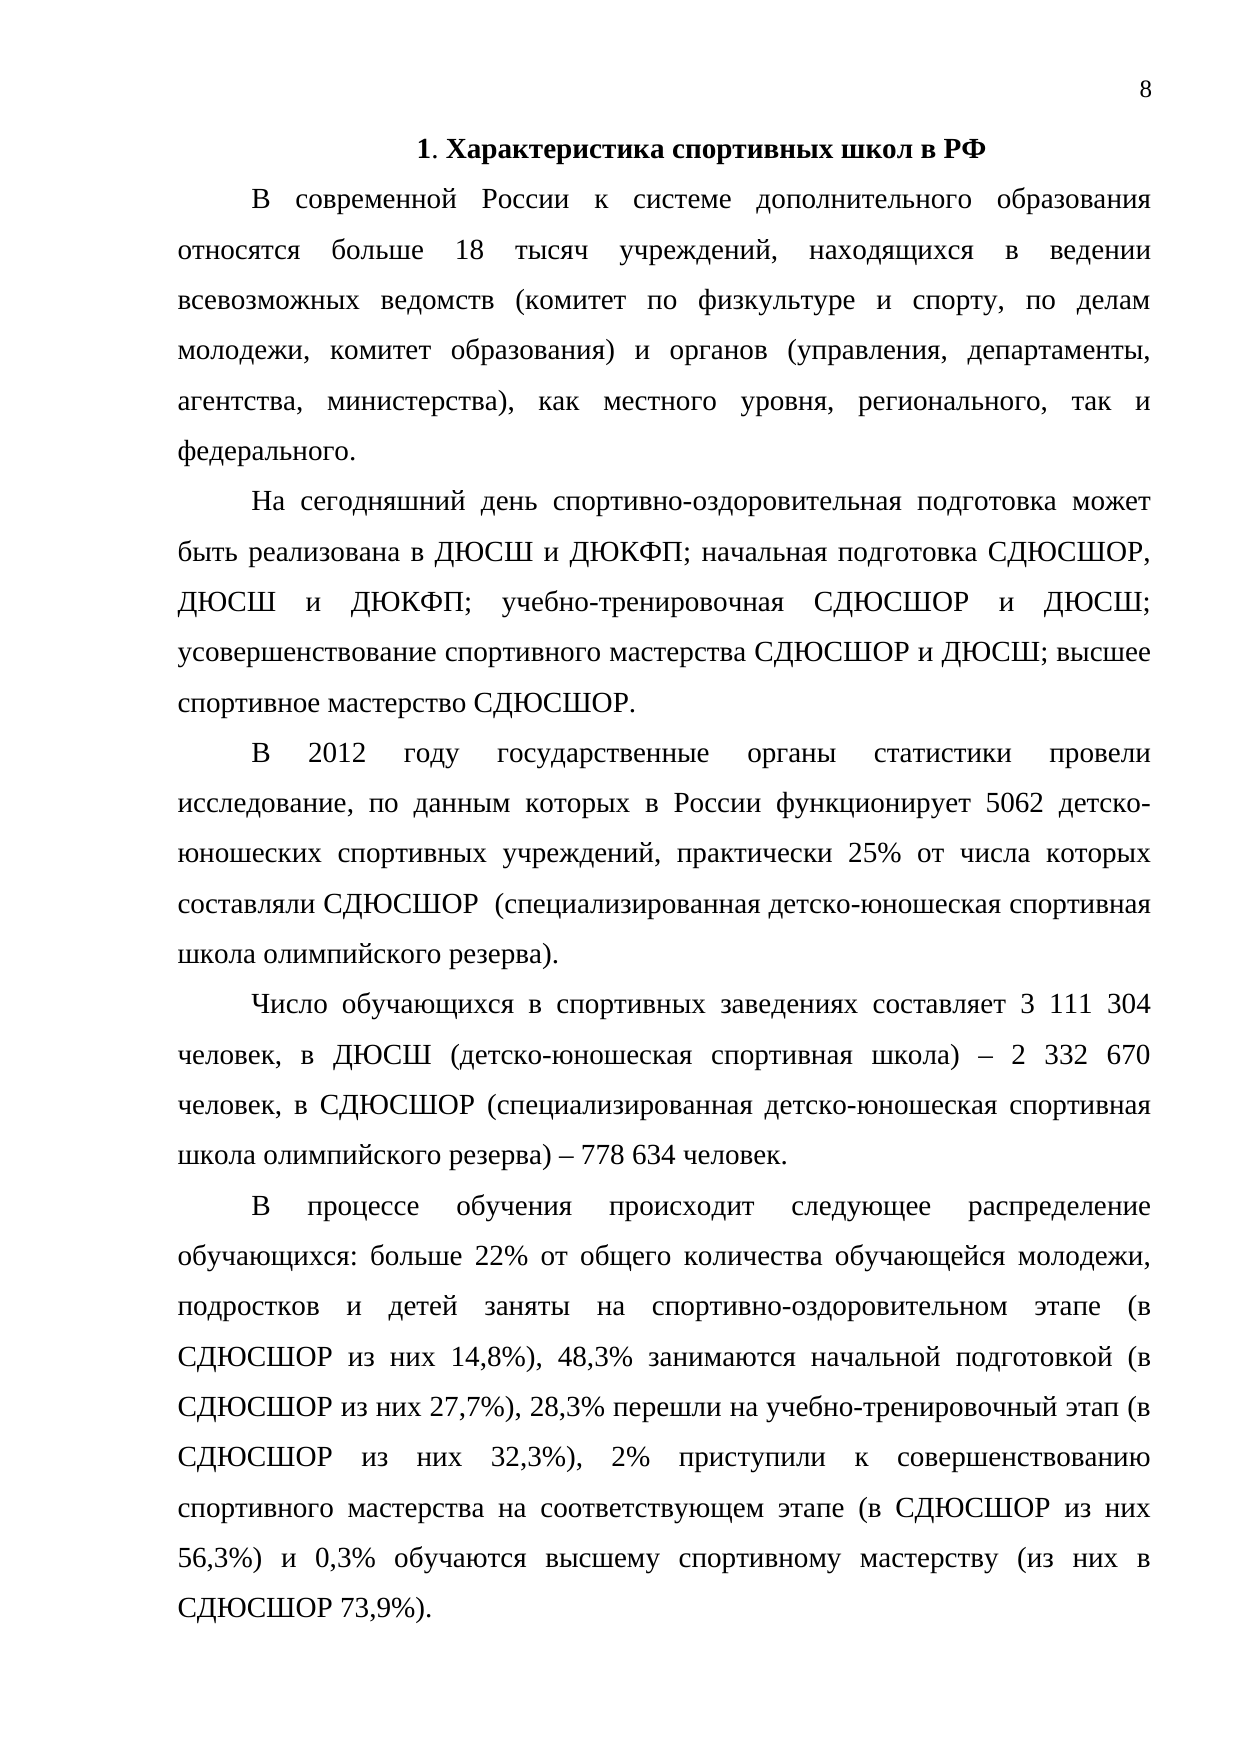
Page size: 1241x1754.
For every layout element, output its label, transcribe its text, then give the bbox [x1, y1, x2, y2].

text На сегодняшний день спортивно-оздоровительная подготовка может быть реализована в ДЮСШ и ДЮКФП; начальная подготовка СДЮСШОР, ДЮСШ и ДЮКФП; учебно-тренировочная СДЮСШОР и ДЮСШ; усовершенствование спортивного мастерства СДЮСШОР и ДЮСШ; высшее спортивное мастерство СДЮСШОР. [177, 483, 1152, 718]
text Число обучающихся в спортивных заведениях составляет 3 111 304 человек, в ДЮСШ (детско-юношеская спортивная школа) – 2 332 670 человек, в СДЮСШОР (специализированная детско-юношеская спортивная школа олимпийского резерва) – 778 634 человек. [177, 987, 1152, 1171]
text В современной России к системе дополнительного образования относятся больше 18 тысяч учреждений, находящихся в ведении всевозможных ведомств (комитет по физкультуре и спорту, по делам молодежи, комитет образования) и органов (управления, департаменты, агентства, министерства), как местного уровня, регионального, так и федерального. [177, 182, 1152, 467]
text В процессе обучения происходит следующее распределение обучающихся: больше 22% от общего количества обучающейся молодежи, подростков и детей заняты на спортивно-оздоровительном этапе (в СДЮСШОР из них 14,8%), 48,3% занимаются начальной подготовкой (в СДЮСШОР из них 27,7%), 28,3% перешли на учебно-тренировочный этап (в СДЮСШОР из них 32,3%), 2% приступили к совершенствованию спортивного мастерства на соответствующем этапе (в СДЮСШОР из них 56,3%) и 0,3% обучаются высшему спортивному мастерству (из них в СДЮСШОР 73,9%). [177, 1188, 1152, 1624]
text 1. Характеристика спортивных школ в РФ [177, 131, 1152, 165]
text В 2012 году государственные органы статистики провели исследование, по данным которых в России функционирует 5062 детско-юношеских спортивных учреждений, практически 25% от числа которых составляли СДЮСШОР (специализированная детско-юношеская спортивная школа олимпийского резерва). [177, 735, 1152, 970]
